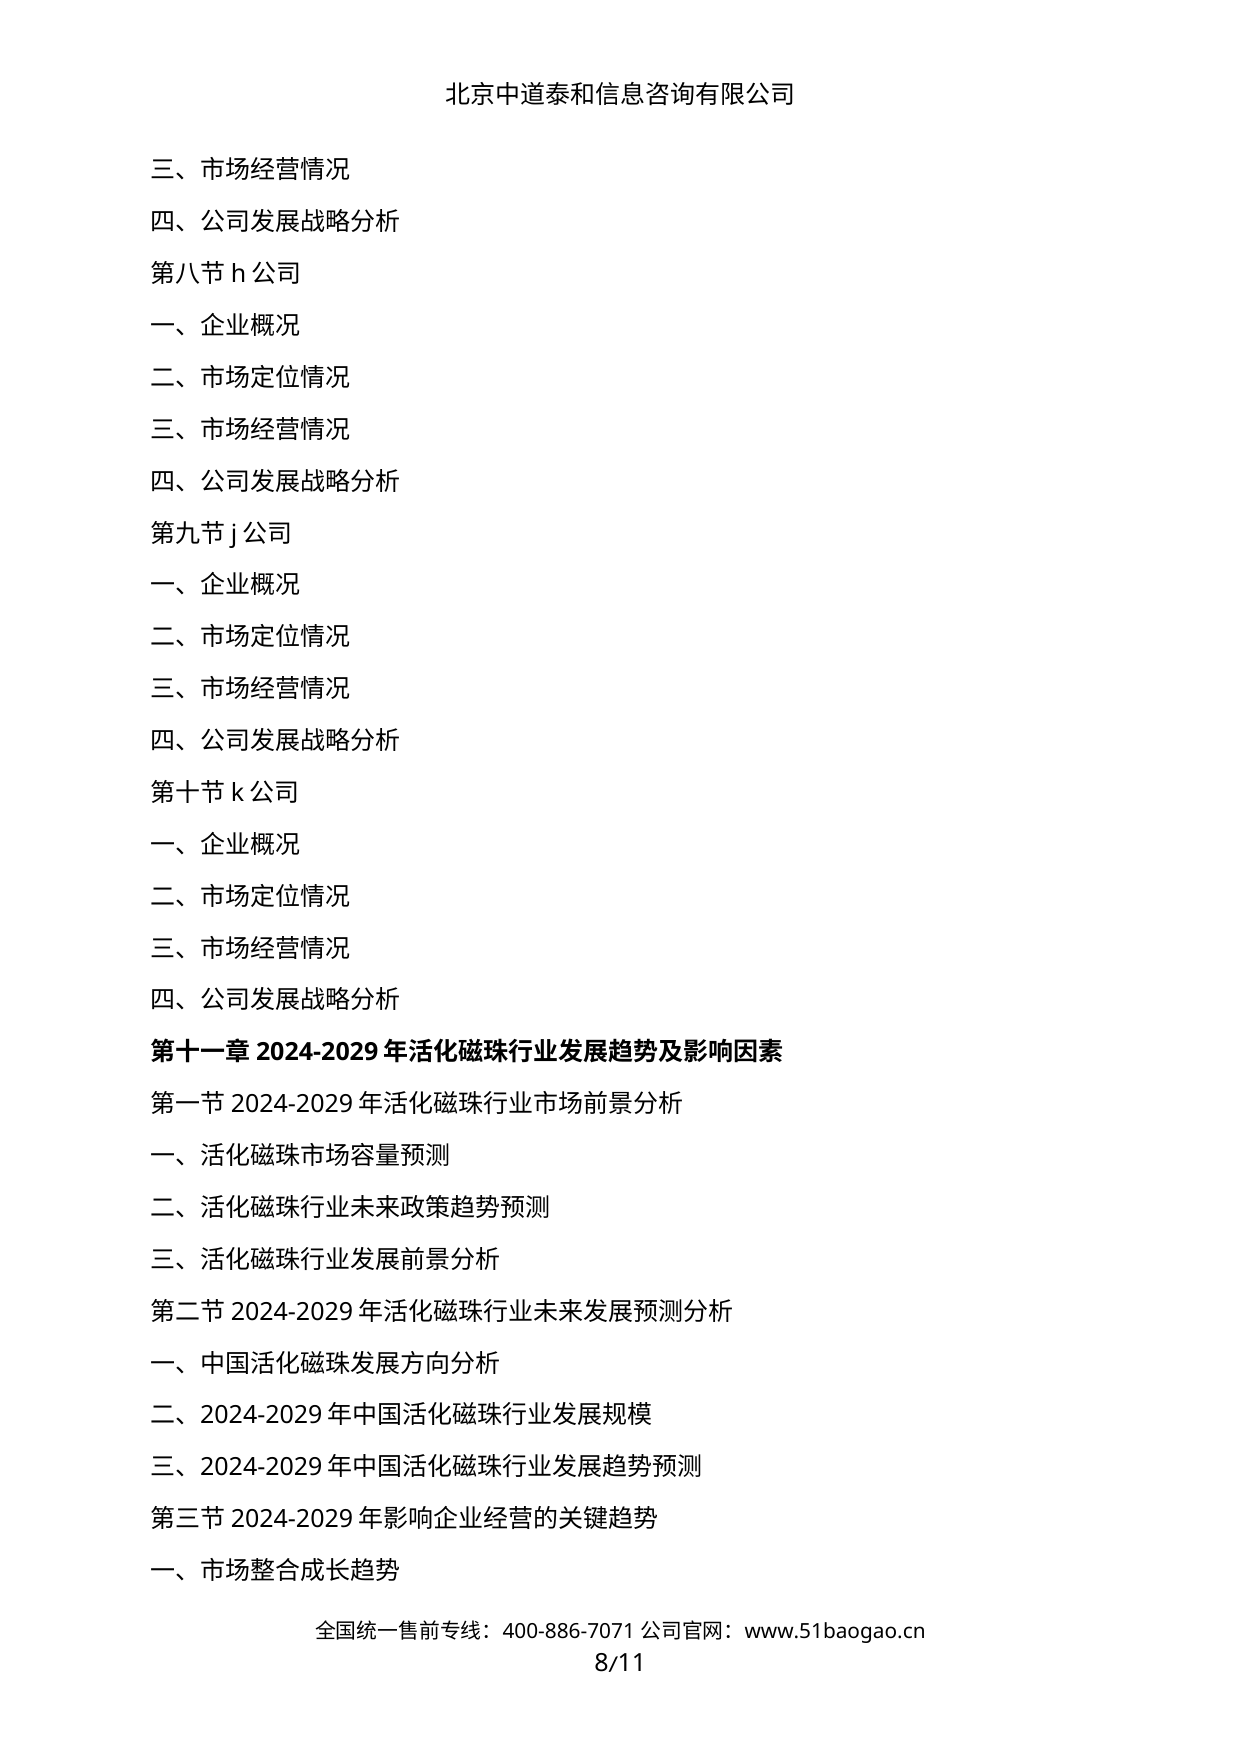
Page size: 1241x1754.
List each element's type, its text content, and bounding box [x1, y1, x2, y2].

text 第十一章 2024-2029年活化磁珠行业发展趋势及影响因素 [150, 1032, 1090, 1068]
text 四、公司发展战略分析 [150, 202, 1090, 238]
text 二、2024-2029年中国活化磁珠行业发展规模 [150, 1395, 1090, 1431]
text 第二节 2024-2029年活化磁珠行业未来发展预测分析 [150, 1291, 1090, 1327]
text 一、企业概况 [150, 306, 1090, 342]
text 三、活化磁珠行业发展前景分析 [150, 1239, 1090, 1276]
text 三、市场经营情况 [150, 150, 1090, 186]
text 一、企业概况 [150, 824, 1090, 861]
text 二、市场定位情况 [150, 876, 1090, 912]
text 四、公司发展战略分析 [150, 980, 1090, 1016]
text 一、中国活化磁珠发展方向分析 [150, 1343, 1090, 1379]
text 二、活化磁珠行业未来政策趋势预测 [150, 1187, 1090, 1224]
text 三、市场经营情况 [150, 928, 1090, 964]
text 第九节 j公司 [150, 513, 1090, 549]
text 三、市场经营情况 [150, 409, 1090, 446]
text 第八节 h公司 [150, 254, 1090, 290]
text 三、市场经营情况 [150, 669, 1090, 705]
text 四、公司发展战略分析 [150, 461, 1090, 497]
text 一、市场整合成长趋势 [150, 1551, 1090, 1587]
text 二、市场定位情况 [150, 357, 1090, 394]
text 四、公司发展战略分析 [150, 721, 1090, 757]
text 一、活化磁珠市场容量预测 [150, 1136, 1090, 1172]
text 一、企业概况 [150, 565, 1090, 601]
text 二、市场定位情况 [150, 617, 1090, 653]
text 三、2024-2029年中国活化磁珠行业发展趋势预测 [150, 1447, 1090, 1483]
text 第三节 2024-2029年影响企业经营的关键趋势 [150, 1499, 1090, 1535]
text 第十节 k公司 [150, 772, 1090, 809]
text 第一节 2024-2029年活化磁珠行业市场前景分析 [150, 1084, 1090, 1120]
